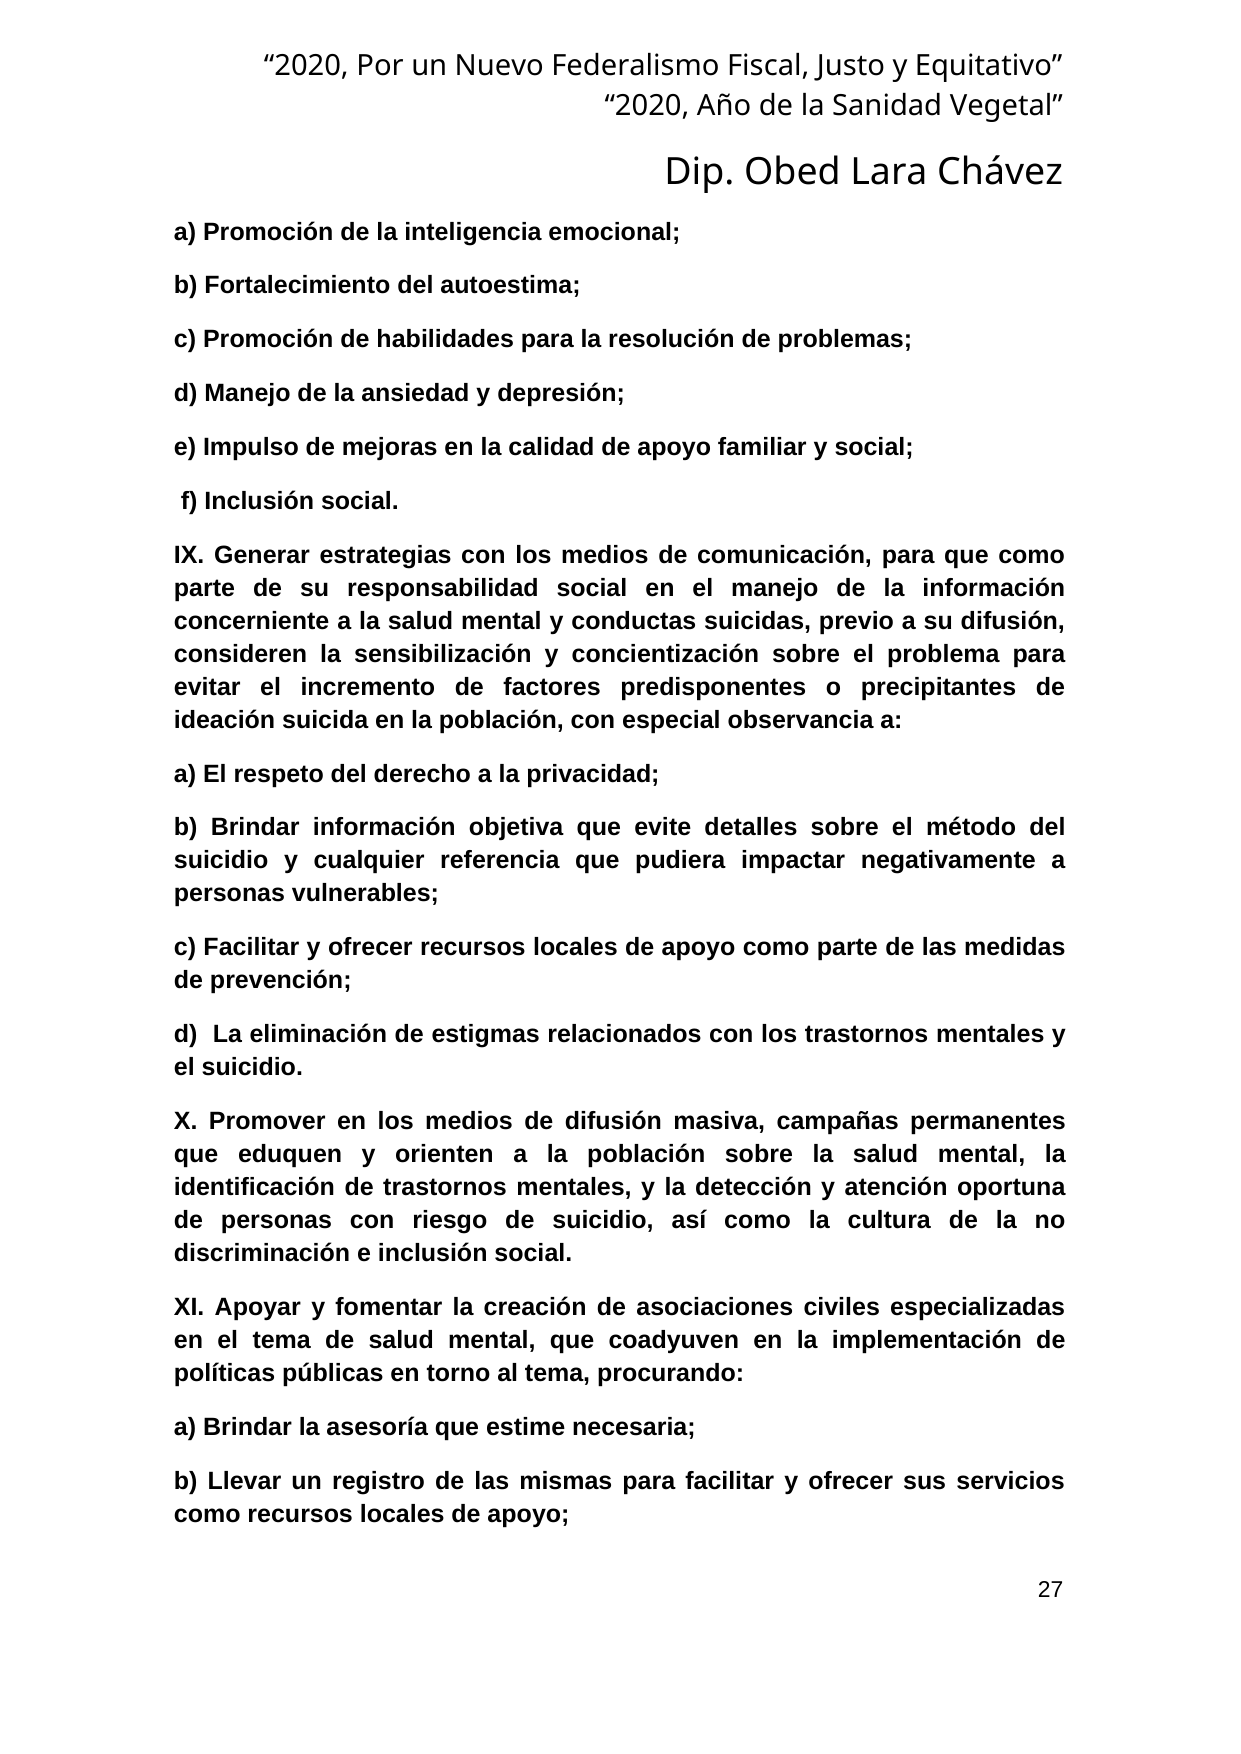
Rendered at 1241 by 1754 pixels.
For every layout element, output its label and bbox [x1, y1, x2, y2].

table_cell [163, 216, 1078, 1552]
